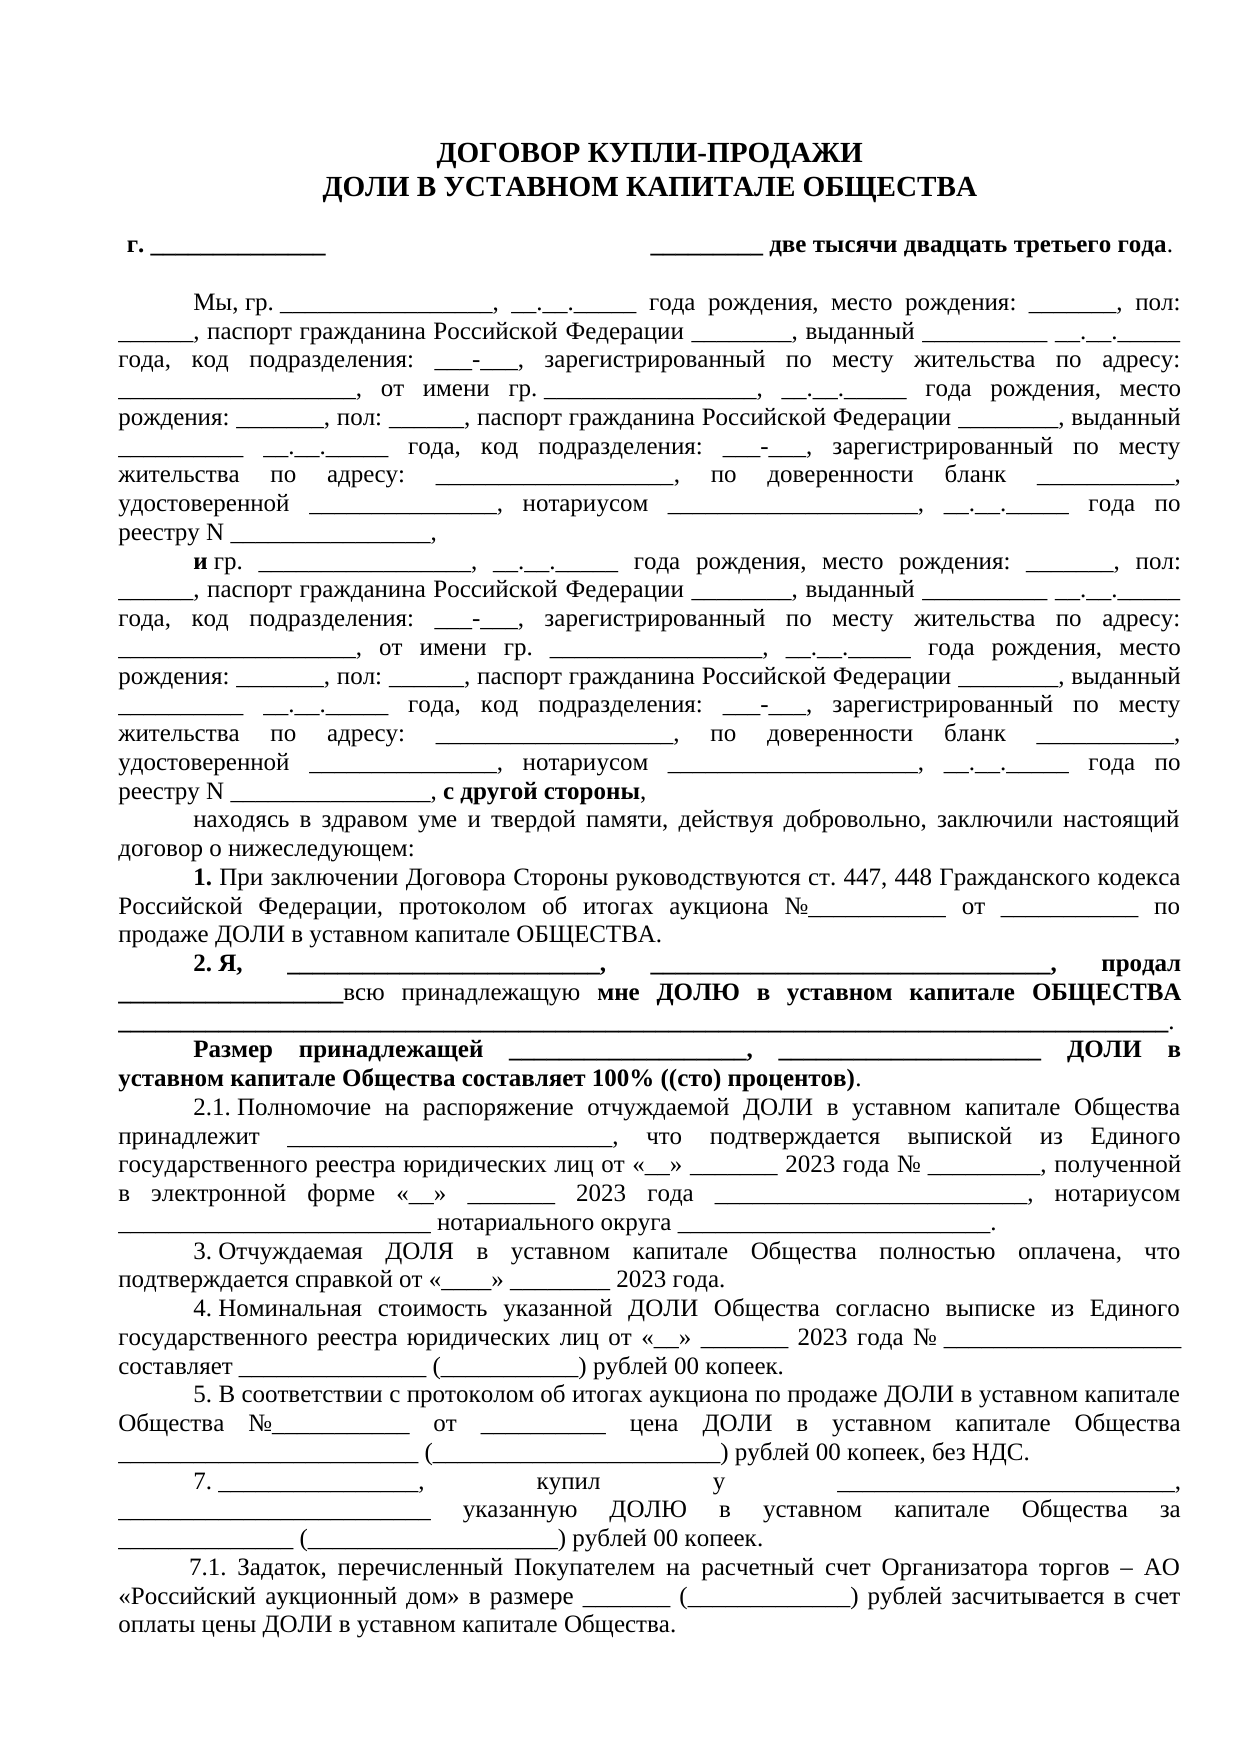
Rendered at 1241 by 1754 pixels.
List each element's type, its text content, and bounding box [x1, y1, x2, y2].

text 3. Отчуждаемая ДОЛЯ в уставном капитале Общества полностью оплачена, что подтверждается справкой от «____» ________ 2023 года. [118, 1236, 1181, 1293]
text 2.1. Полномочие на распоряжение отчуждаемой ДОЛИ в уставном капитале Общества принадлежит __________________________, что подтверждается выпиской из Единого государственного реестра юридических лиц от «__» _______ 2023 года № _________, полученной в электронной форме «__» _______ 2023 года _________________________, нотариусом _________________________ нотариального округа _________________________. [118, 1092, 1181, 1236]
text 7.1. Задаток, перечисленный Покупателем на расчетный счет Организатора торгов – АО «Российский аукционный дом» в размере _______ (_____________) рублей засчитывается в счет оплаты цены ДОЛИ в уставном капитале Общества. [118, 1552, 1181, 1638]
text 2. Я, _________________________, ________________________________, продал __________________всю принадлежащую мне ДОЛЮ в уставном капитале ОБЩЕСТВА ____________________________________________________________________________________. [118, 948, 1181, 1034]
text 7. ________________, купил у ___________________________, _________________________ указанную ДОЛЮ в уставном капитале Общества за ______________ (____________________) рублей 00 копеек. [118, 1466, 1181, 1552]
text г. ______________ _________ две тысячи двадцать третьего года. [118, 229, 1181, 258]
text находясь в здравом уме и твердой памяти, действуя добровольно, заключили настоящий договор о нижеследующем: [118, 804, 1181, 862]
text 5. В соответствии с протоколом об итогах аукциона по продаже ДОЛИ в уставном капитале Общества №___________ от __________ цена ДОЛИ в уставном капитале Общества ________________________ (_______________________) рублей 00 копеек, без НДС. [118, 1379, 1181, 1466]
text Мы, гр. _________________, __.__._____ года рождения, место рождения: _______, пол: ______, паспорт гражданина Российской Федерации ________, выданный __________ __.__._____ года, код подразделения: ___-___, зарегистрированный по месту жительства по адресу: ___________________, от имени гр. _________________, __.__._____ года рождения, место рождения: _______, пол: ______, паспорт гражданина Российской Федерации ________, выданный __________ __.__._____ года, код подразделения: ___-___, зарегистрированный по месту жительства по адресу: ___________________, по доверенности бланк ___________, удостоверенной _______________, нотариусом ____________________, __.__._____ года по реестру N ________________, [118, 287, 1181, 546]
text и гр. _________________, __.__._____ года рождения, место рождения: _______, пол: ______, паспорт гражданина Российской Федерации ________, выданный __________ __.__._____ года, код подразделения: ___-___, зарегистрированный по месту жительства по адресу: ___________________, от имени гр. _________________, __.__._____ года рождения, место рождения: _______, пол: ______, паспорт гражданина Российской Федерации ________, выданный __________ __.__._____ года, код подразделения: ___-___, зарегистрированный по месту жительства по адресу: ___________________, по доверенности бланк ___________, удостоверенной _______________, нотариусом ____________________, __.__._____ года по реестру N ________________, с другой стороны, [118, 546, 1181, 804]
text 1. При заключении Договора Стороны руководствуются ст. 447, 448 Гражданского кодекса Российской Федерации, протоколом об итогах аукциона №___________ от ___________ по продаже ДОЛИ в уставном капитале ОБЩЕСТВА. [118, 862, 1181, 948]
text ДОГОВОР КУПЛИ-ПРОДАЖИ ДОЛИ В УСТАВНОМ КАПИТАЛЕ ОБЩЕСТВА [118, 135, 1181, 202]
text Размер принадлежащей ___________________, _____________________ ДОЛИ в уставном капитале Общества составляет 100% ((сто) процентов). [118, 1034, 1181, 1092]
text 4. Номинальная стоимость указанной ДОЛИ Общества согласно выписке из Единого государственного реестра юридических лиц от «__» _______ 2023 года № ___________________ составляет _______________ (___________) рублей 00 копеек. [118, 1293, 1181, 1379]
